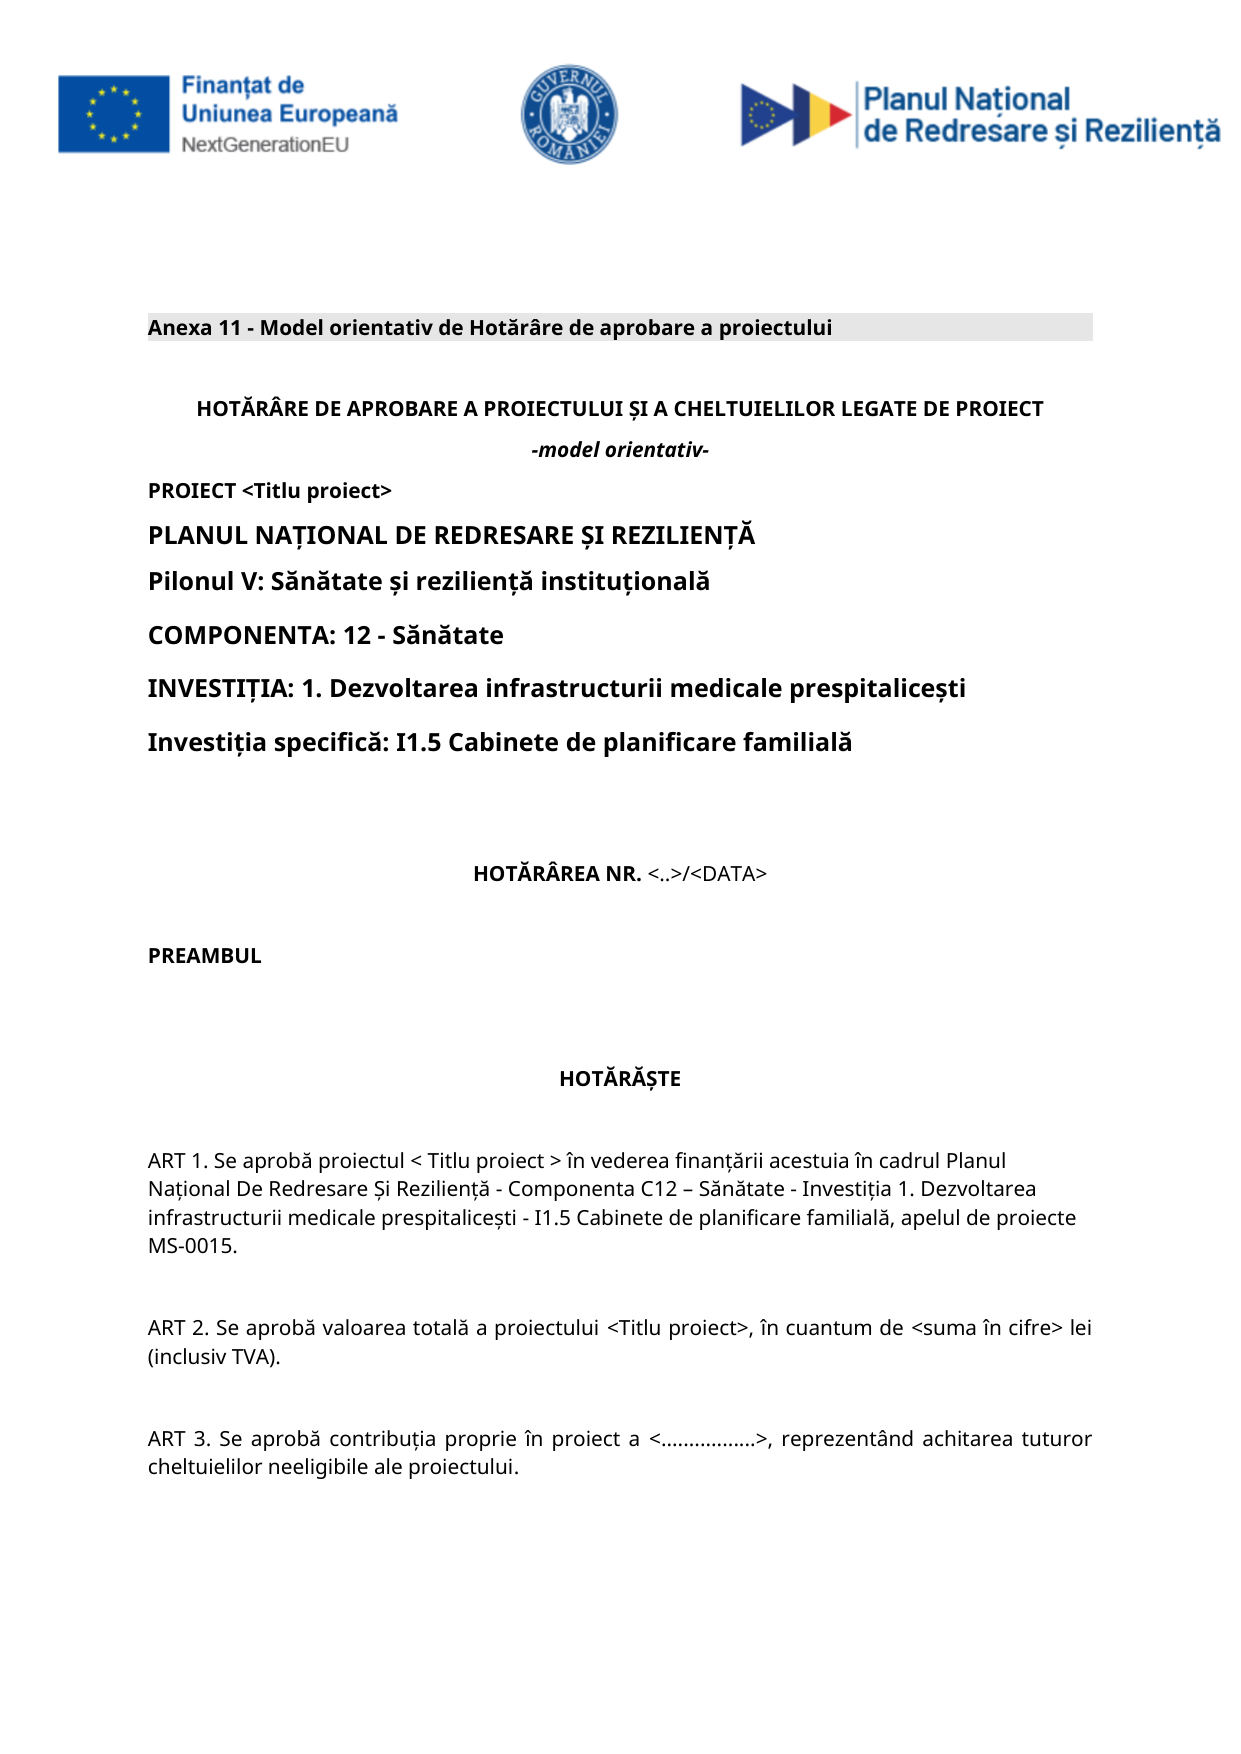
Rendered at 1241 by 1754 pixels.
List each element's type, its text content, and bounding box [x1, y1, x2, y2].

picture [0, 43, 1228, 188]
text ART 2. Se aprobă valoarea totală a proiectului <Titlu proiect>, în cuantum de <suma în cifre> lei (inclusiv TVA). [148, 1313, 1093, 1370]
text PREAMBUL [148, 941, 1093, 970]
text ART 1. Se aprobă proiectul < Titlu proiect > în vederea finanțării acestuia în cadrul Planul Național De Redresare Și Reziliență - Componenta C12 – Sănătate - Investiția 1. Dezvoltarea infrastructurii medicale prespitalicești - I1.5 Cabinete de planificare familială, apelul de proiecte MS-0015. [148, 1146, 1093, 1260]
text HOTĂRÂRE DE APROBARE A PROIECTULUI ȘI A CHELTUIELILOR LEGATE DE PROIECT [148, 394, 1093, 423]
text Investiția specifică: I1.5 Cabinete de planificare familială [148, 724, 1093, 758]
text ART 3. Se aprobă contribuția proprie în proiect a <.................>, reprezentând achitarea tuturor cheltuielilor neeligibile ale proiectului. [148, 1424, 1093, 1481]
text HOTĂRÂREA NR. <..>/<DATA> [148, 859, 1093, 888]
text INVESTIȚIA: 1. Dezvoltarea infrastructurii medicale prespitalicești [148, 671, 1093, 705]
text COMPONENTA: 12 - Sănătate [148, 617, 1093, 651]
text PROIECT <Titlu proiect> [148, 476, 1093, 505]
text Pilonul V: Sănătate și reziliență instituțională [148, 564, 1093, 598]
text PLANUL NAȚIONAL DE REDRESARE ȘI REZILIENȚĂ [148, 517, 1093, 551]
text HOTĂRĂȘTE [148, 1064, 1093, 1093]
text -model orientativ- [148, 436, 1093, 464]
list Anexa 11 - Model orientativ de Hotărâre de aprobare a proiectului [148, 313, 1093, 341]
